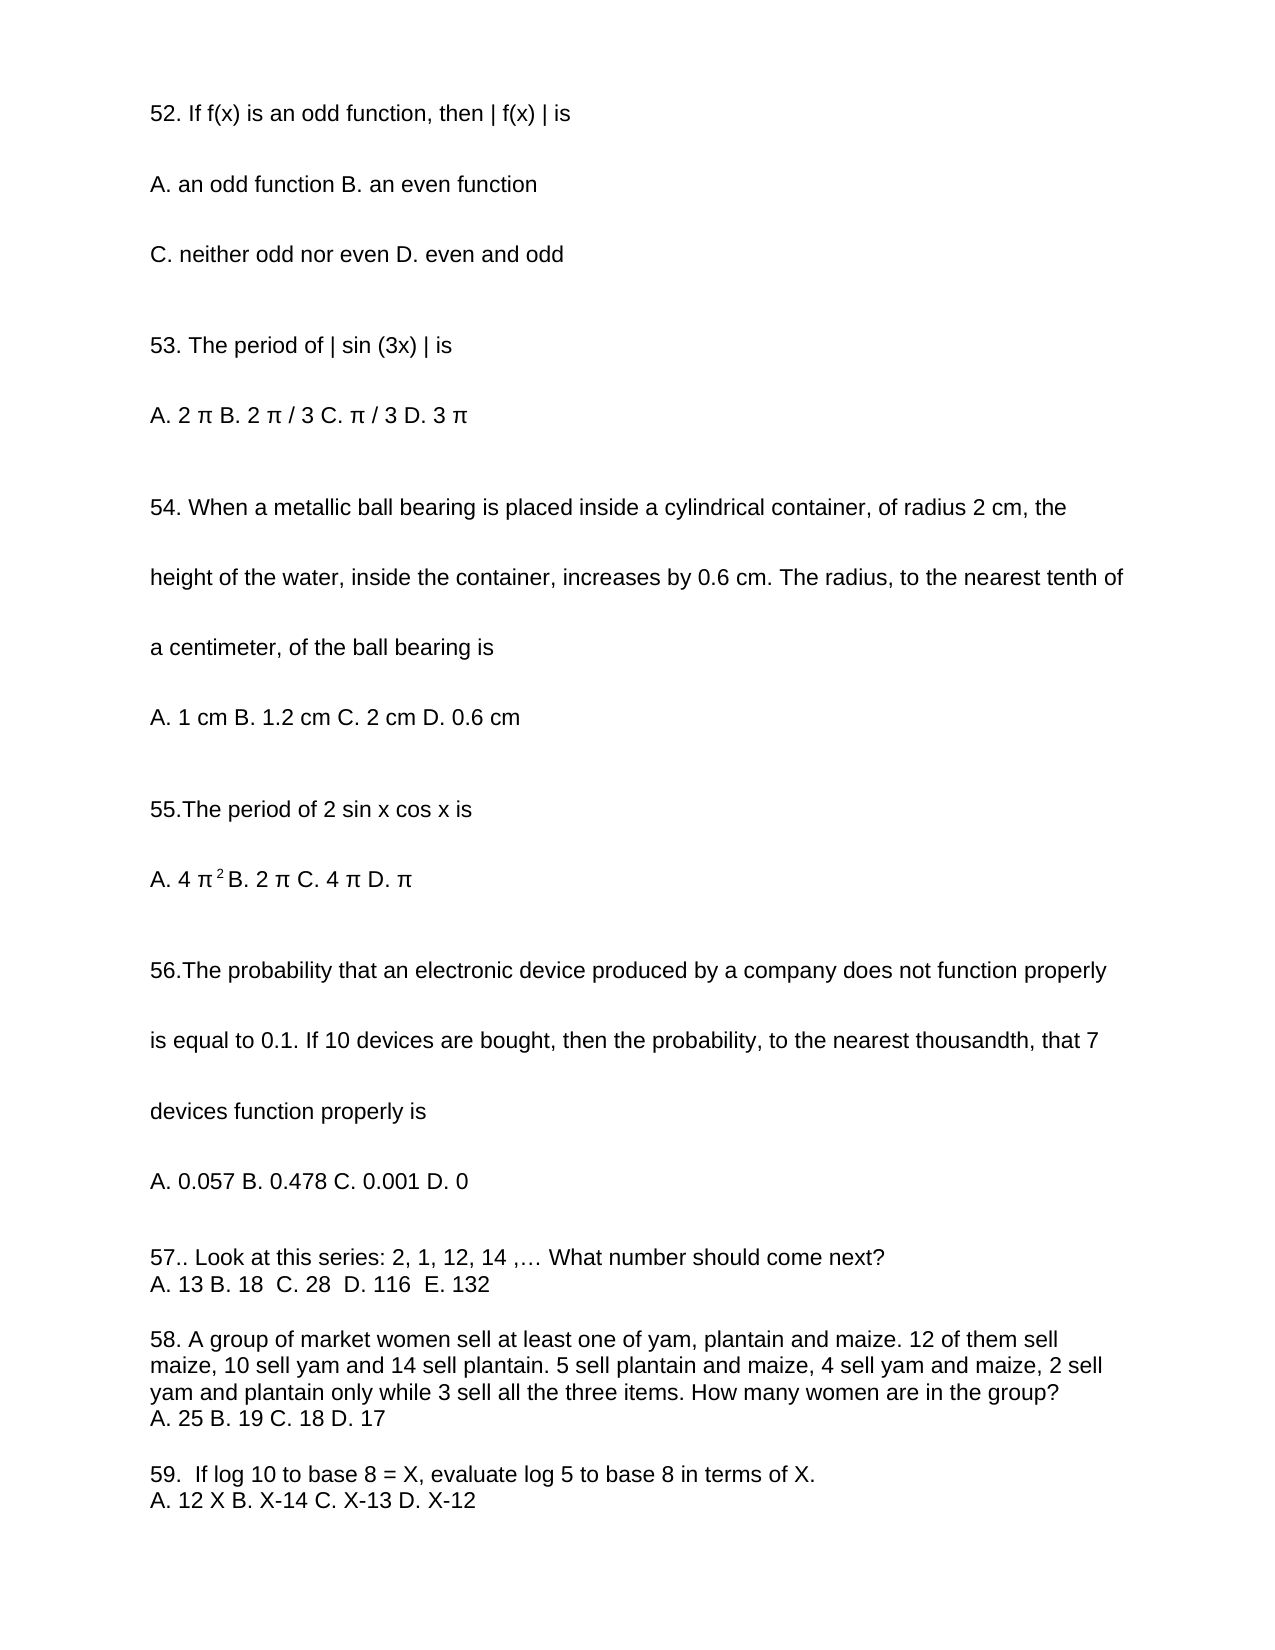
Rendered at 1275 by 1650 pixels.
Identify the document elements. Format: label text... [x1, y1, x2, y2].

text 53. The period of | sin (3x) | is A. 2 π B. 2 π / 3 C. π / 3 D. 3 π [150, 288, 1125, 429]
text 52. If f(x) is an odd function, then | f(x) | is A. an odd function B. an even function C. neither odd nor even D. even and odd [150, 56, 1125, 267]
text 55.The period of 2 sin x cos x is A. 4 π 2 B. 2 π C. 4 π D. π [150, 752, 1125, 892]
text 56.The probability that an electronic device produced by a company does not function properly is equal to 0.1. If 10 devices are bought, then the probability, to the nearest thousandth, that 7 devices function properly is A. 0.057 B. 0.478 C. 0.001 D. 0 [150, 913, 1125, 1194]
text 57.. Look at this series: 2, 1, 12, 14 ,… What number should come next? A. 13 B. 18 C. 28 D. 116 E. 132 [150, 1244, 1125, 1297]
text 58. A group of market women sell at least one of yam, plantain and maize. 12 of them sell maize, 10 sell yam and 14 sell plantain. 5 sell plantain and maize, 4 sell yam and maize, 2 sell yam and plantain only while 3 sell all the three items. How many women are in the group? A. 25 B. 19 C. 18 D. 17 [150, 1326, 1125, 1432]
text 59. If log 10 to base 8 = X, evaluate log 5 to base 8 in terms of X. A. 12 X B. X-14 C. X-13 D. X-12 [150, 1461, 1125, 1513]
text 54. When a metallic ball bearing is placed inside a cylindrical container, of radius 2 cm, the height of the water, inside the container, increases by 0.6 cm. The radius, to the nearest tenth of a centimeter, of the ball bearing is A. 1 cm B. 1.2 cm C. 2 cm D. 0.6 cm [150, 449, 1125, 731]
